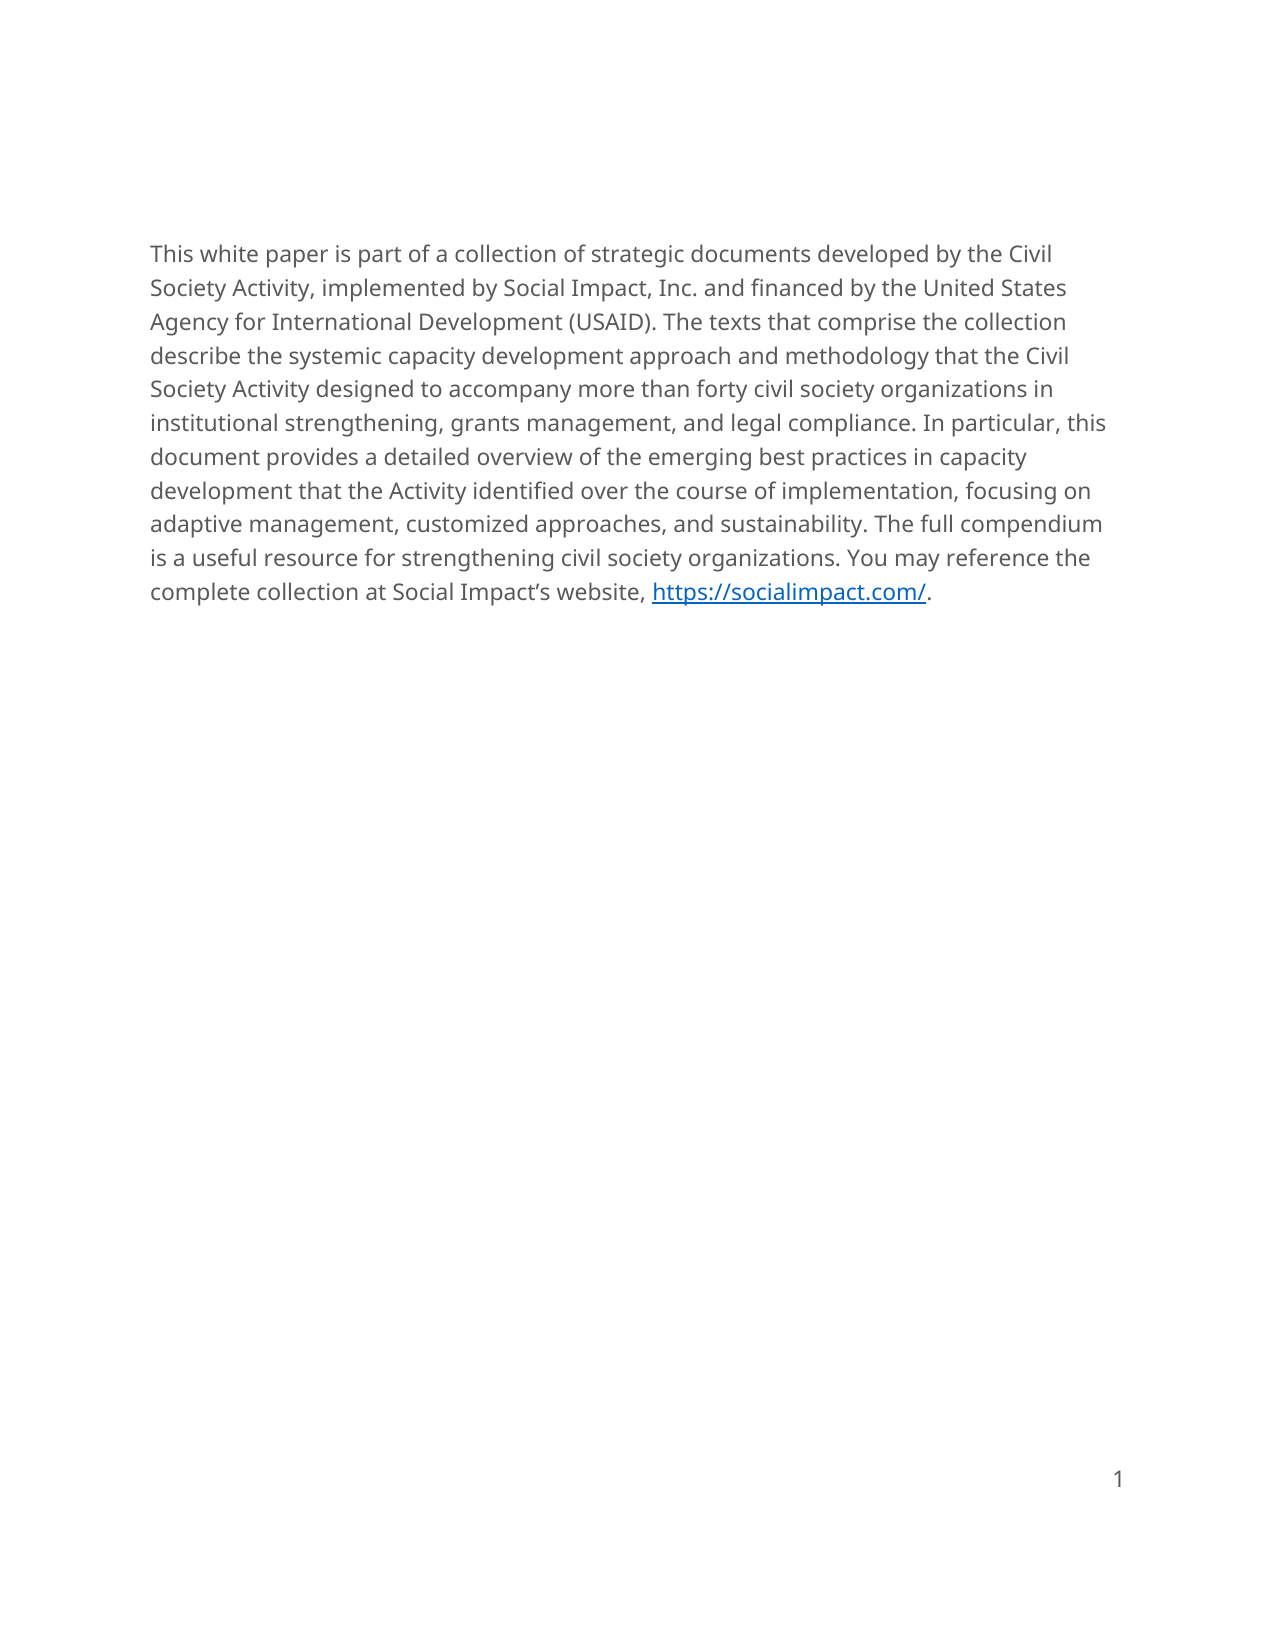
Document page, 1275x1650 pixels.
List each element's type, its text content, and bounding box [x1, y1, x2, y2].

text This white paper is part of a collection of strategic documents developed by the Civil Society Activity, implemented by Social Impact, Inc. and financed by the United States Agency for International Development (USAID). The texts that comprise the collection describe the systemic capacity development approach and methodology that the Civil Society Activity designed to accompany more than forty civil society organizations in institutional strengthening, grants management, and legal compliance. In particular, this document provides a detailed overview of the emerging best practices in capacity development that the Activity identified over the course of implementation, focusing on adaptive management, customized approaches, and sustainability. The full compendium is a useful resource for strengthening civil society organizations. You may reference the complete collection at Social Impact’s website, https://socialimpact.com/. [150, 238, 1125, 607]
